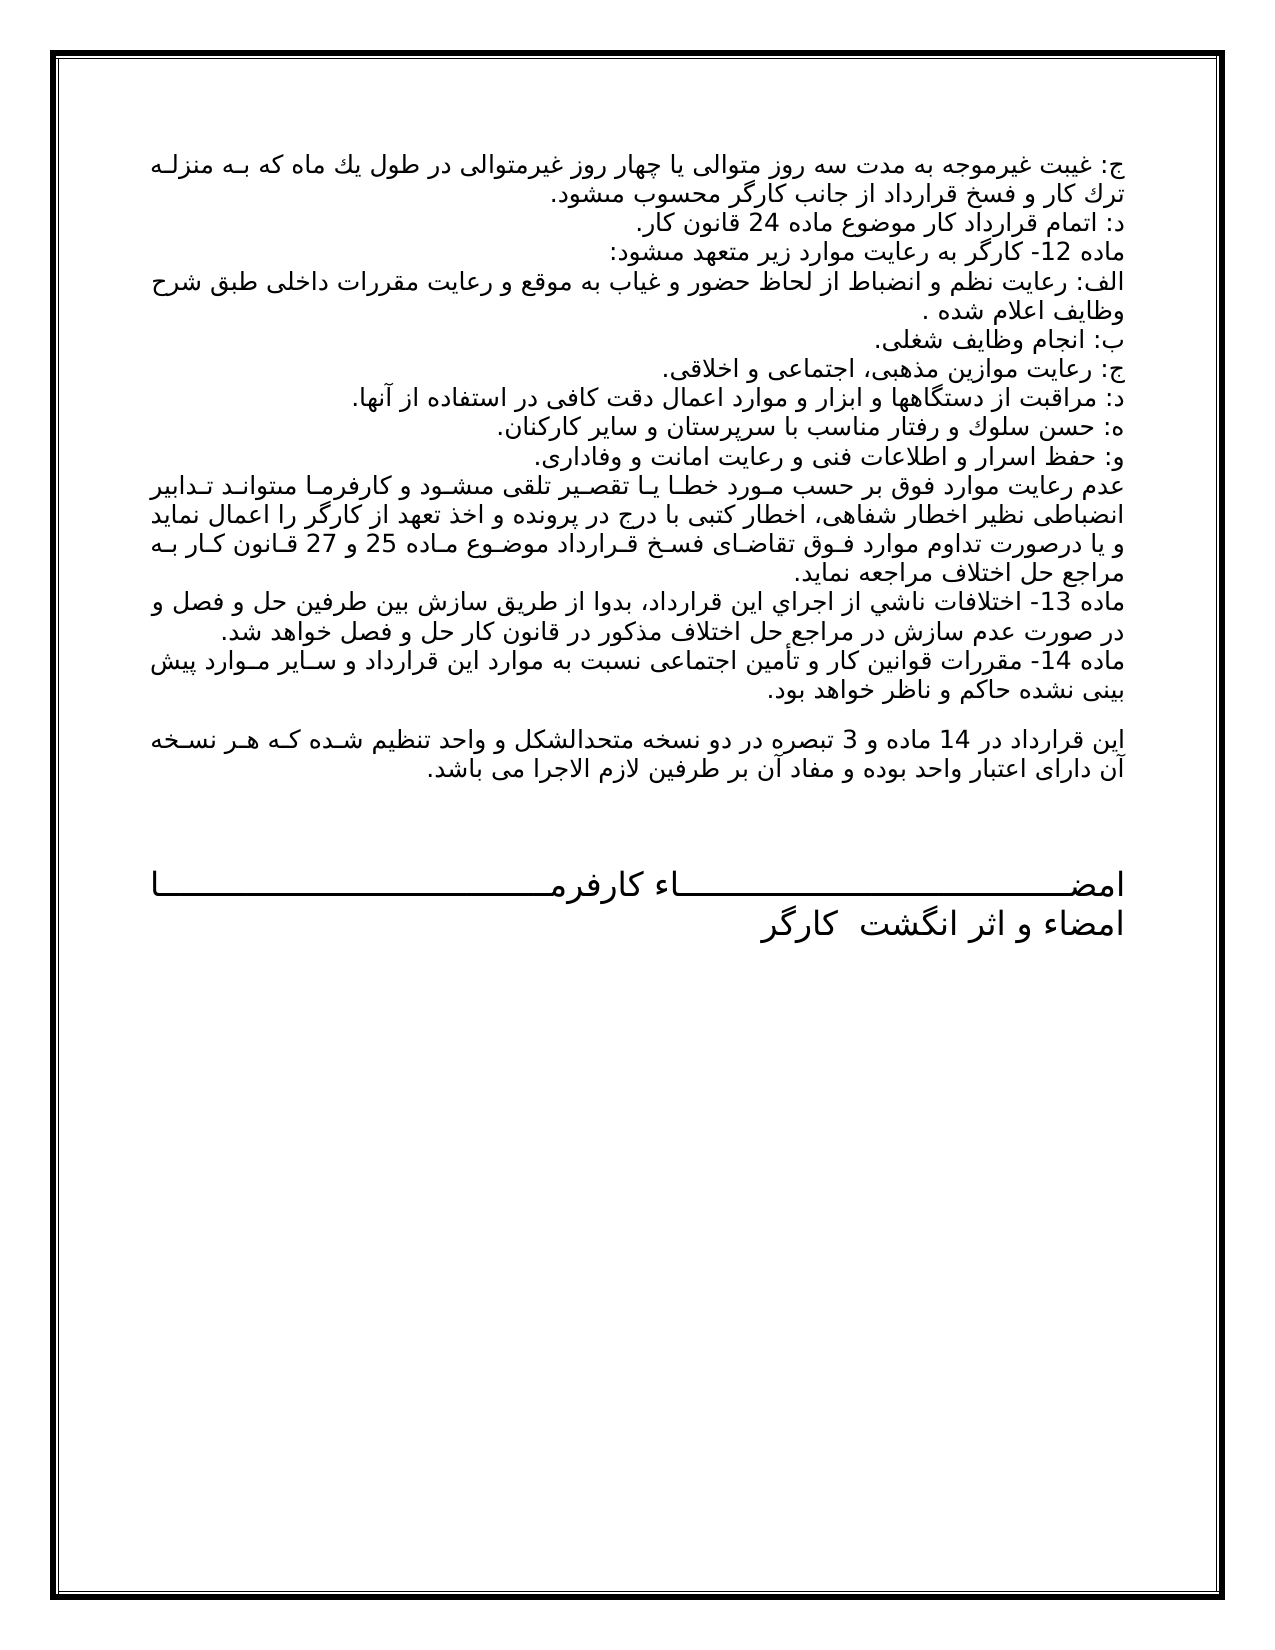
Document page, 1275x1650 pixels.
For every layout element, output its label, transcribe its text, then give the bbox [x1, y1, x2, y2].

text ج: رعايت موازين مذهبى، اجتماعى و اخلاقى. [150, 354, 1125, 383]
text ه: حسن سلوك و رفتار مناسب با سرپرستان و ساير كاركنان. [150, 412, 1125, 442]
text د: اتمام قرارداد كار موضوع ماده 24 قانون كار. [150, 208, 1125, 237]
text و: حفظ اسرار و اطلاعات فنى و رعايت امانت و وفادارى. [150, 442, 1125, 471]
text امضاء كارفرما امضاء و اثر انگشت كارگر [150, 866, 1125, 943]
text الف: رعايت نظم و انضباط از لحاظ حضور و غياب به موقع و رعايت مقررات داخلى طبق شرح وظايف اعلام شده . [150, 267, 1125, 325]
text ماده 14- مقررات قوانین کار و تأمین اجتماعی نسبت به موارد این قرارداد و سایر موارد پیش بینی نشده حاکم و ناظر خواهد بود. [150, 646, 1125, 704]
text ماده 13- اختلافات ناشي از اجراي اين قرارداد، بدوا از طريق سازش بين طرفين حل و فصل و در صورت عدم سازش در مراجع حل اختلاف مذكور در قانون كار حل و فصل خواهد شد. [150, 587, 1125, 646]
text د: مراقبت از دستگاه‏ها و ابزار و موارد اعمال دقت كافى در استفاده از آنها. [150, 383, 1125, 412]
text ج: غيبت غيرموجه به مدت سه روز متوالى يا چهار روز غيرمتوالى در طول يك ماه كه به منزله ترك كار و فسخ قرارداد از جانب كارگر محسوب مى‏شود. [150, 150, 1125, 208]
text عدم رعايت موارد فوق بر حسب مورد خطا يا تقصير تلقى مى‏شود و كارفرما مى‏تواند تدابير انضباطى نظير اخطار شفاهى، اخطار كتبى با درج در پرونده و اخذ تعهد از كارگر را اعمال نمايد و يا درصورت تداوم موارد فوق تقاضاى فسخ قرارداد موضوع ماده 25 و 27 قانون كار به مراجع حل اختلاف مراجعه نمايد. [150, 471, 1125, 587]
text ماده 12- كارگر به رعايت موارد زير متعهد مى‏شود: [150, 237, 1125, 267]
text این قرارداد در 14 ماده و 3 تبصره در دو نسخه متحدالشکل و واحد تنظیم شده که هر نسخه آن دارای اعتبار واحد بوده و مفاد آن بر طرفین لازم الاجرا می باشد. [150, 725, 1125, 783]
text ب: انجام وظایف شغلی. [150, 325, 1125, 354]
